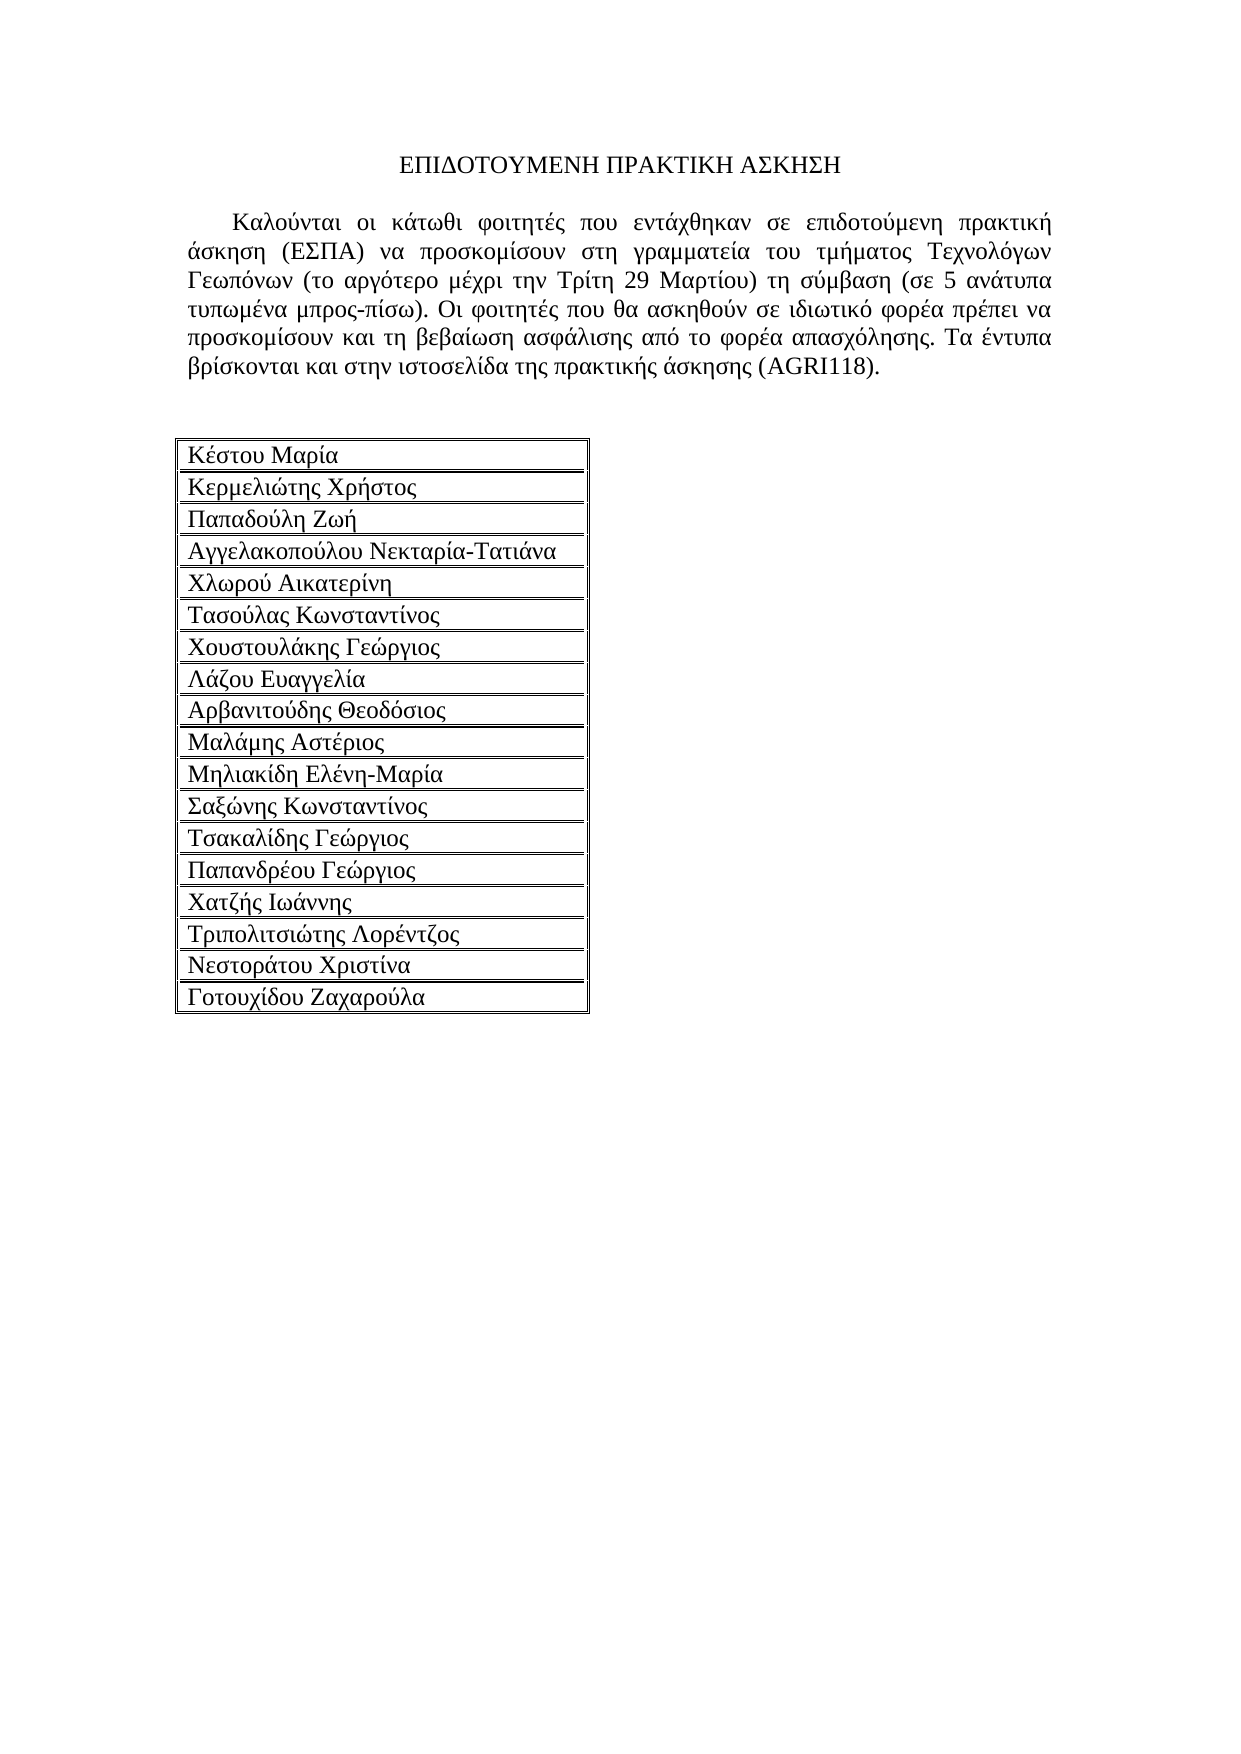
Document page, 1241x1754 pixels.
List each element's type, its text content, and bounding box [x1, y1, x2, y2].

text ΕΠΙΔΟΤΟΥΜΕΝΗ ΠΡΑΚΤΙΚΗ ΑΣΚΗΣΗ [187, 150, 1053, 179]
table_cell Χλωρού Αικατερίνη [176, 565, 588, 597]
table_cell Αγγελακοπούλου Νεκταρία-Τατιάνα [176, 533, 588, 565]
table_cell Μαλάμης Αστέριος [176, 724, 588, 756]
table_cell Τασούλας Κωνσταντίνος [178, 597, 587, 629]
table_header Κέστου Μαρία [178, 441, 587, 469]
table_cell Γοτουχίδου Ζαχαρούλα [176, 979, 588, 1011]
text Καλούνται οι κάτωθι φοιτητές που εντάχθηκαν σε επιδοτούμενη πρακτική άσκηση (ΕΣΠΑ) να προσκομίσουν στη γραμματεία του τμήματος Τεχνολόγων Γεωπόνων (το αργότερο μέχρι την Τρίτη 29 Μαρτίου) τη σύμβαση (σε 5 ανάτυπα τυπωμένα μπρος-πίσω). Οι φοιτητές που θα ασκηθούν σε ιδιωτικό φορέα πρέπει να προσκομίσουν και τη βεβαίωση ασφάλισης από το φορέα απασχόλησης. Τα έντυπα βρίσκονται και στην ιστοσελίδα της πρακτικής άσκησης (AGRI118). [187, 207, 1053, 380]
table_cell Χατζής Ιωάννης [178, 884, 587, 916]
table_cell Μηλιακίδη Ελένη-Μαρία [176, 756, 588, 788]
table_cell Χουστουλάκης Γεώργιος [178, 629, 587, 661]
table_cell Σαξώνης Κωνσταντίνος [176, 788, 588, 820]
table_cell Κερμελιώτης Χρήστος [176, 469, 588, 501]
table_cell Νεστοράτου Χριστίνα [178, 948, 587, 979]
table_cell Τσακαλίδης Γεώργιος [176, 820, 588, 852]
table_cell Παπαδούλη Ζωή [176, 501, 588, 533]
table_cell Τριπολιτσιώτης Λορέντζος [178, 916, 587, 947]
table_cell Αρβανιτούδης Θεοδόσιος [178, 693, 587, 724]
table_cell Λάζου Ευαγγελία [178, 661, 587, 692]
table_cell Παπανδρέου Γεώργιος [178, 852, 587, 884]
